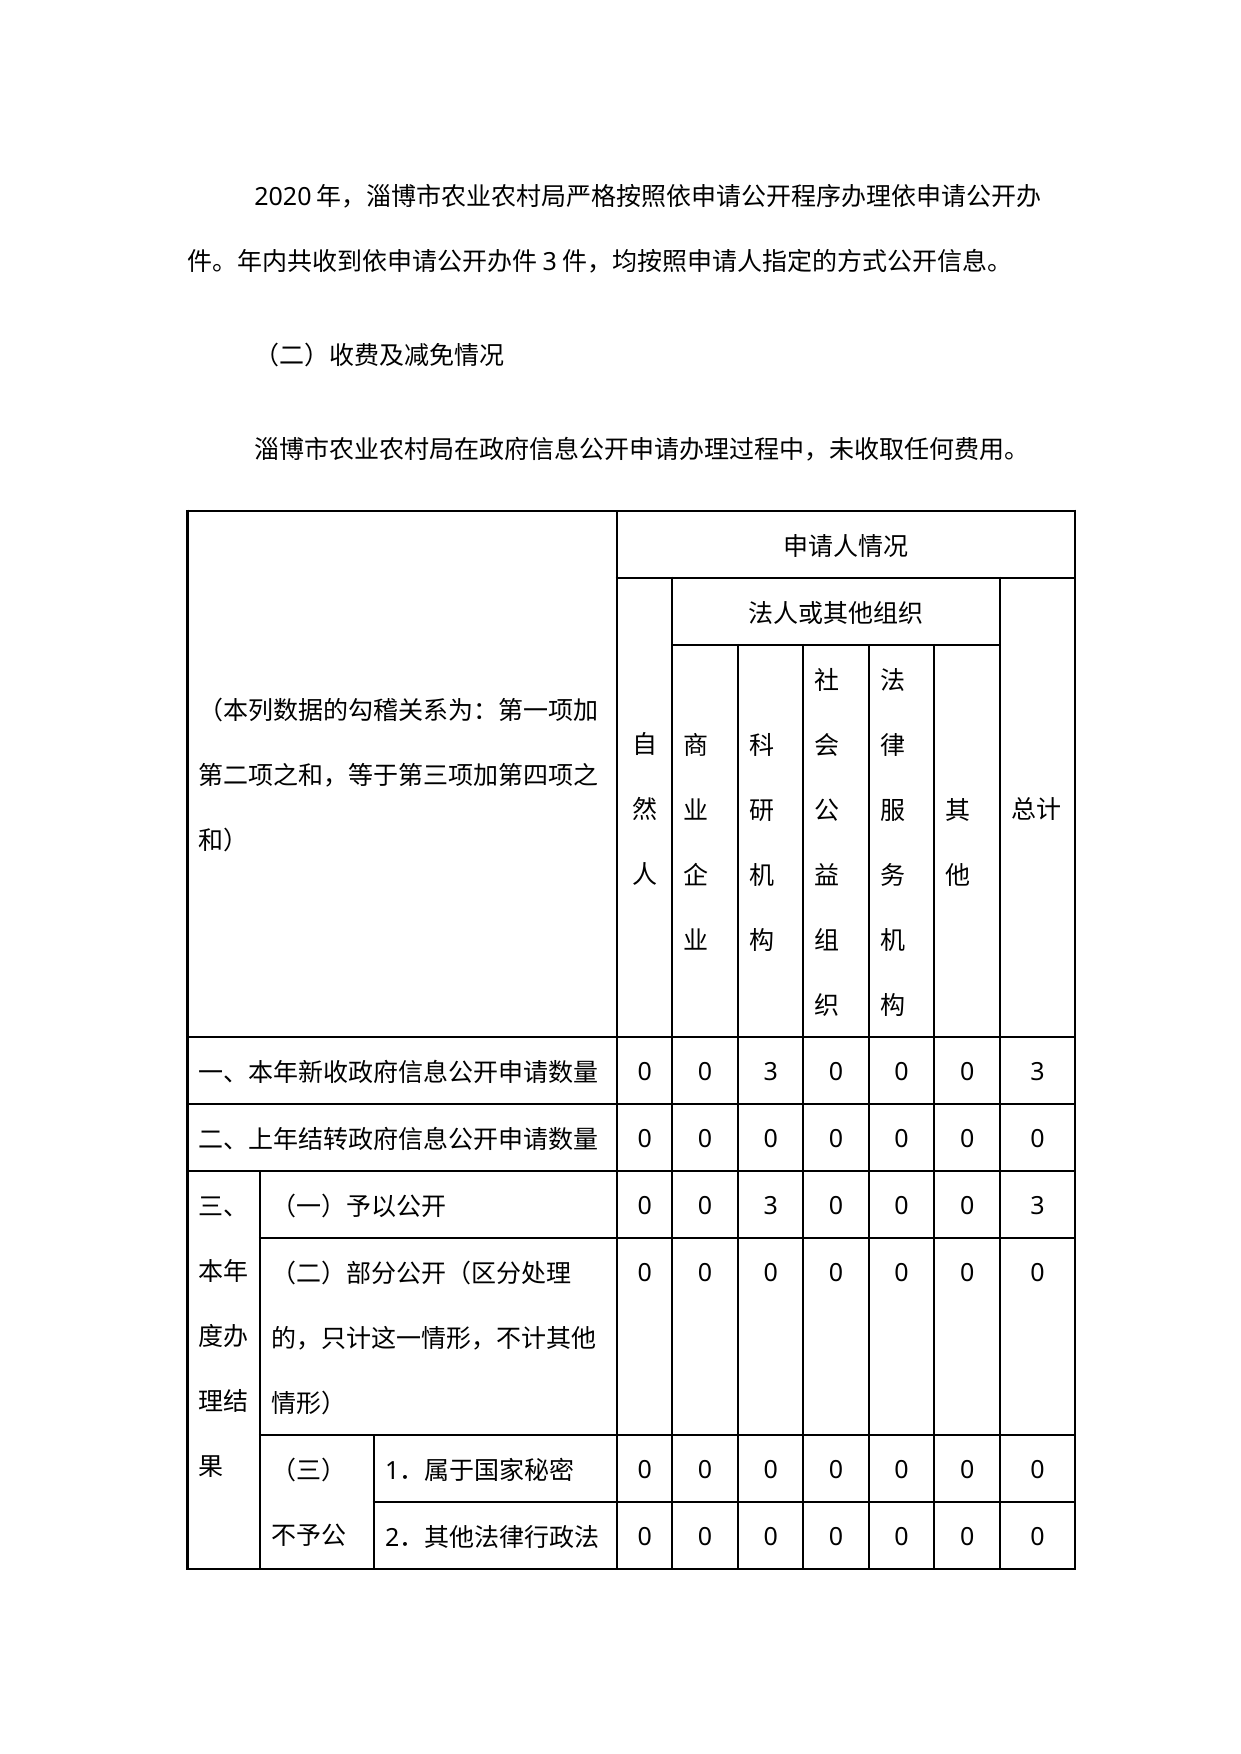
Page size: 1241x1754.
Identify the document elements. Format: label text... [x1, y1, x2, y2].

table_cell 0 [739, 1239, 802, 1434]
table_cell 0 [1001, 1503, 1074, 1568]
table_cell 3 [739, 1172, 802, 1237]
table_cell 总计 [1001, 579, 1074, 1036]
table_cell （三）不予公开 [261, 1436, 373, 1568]
table_cell 0 [870, 1436, 933, 1501]
text 2020年，淄博市农业农村局严格按照依申请公开程序办理依申请公开办件。年内共收到依申请公开办件3件，均按照申请人指定的方式公开信息。 [187, 162, 1053, 292]
table_cell 其他 [935, 646, 999, 1036]
table_cell 0 [804, 1038, 868, 1103]
table_cell 0 [935, 1105, 999, 1170]
table_cell 1．属于国家秘密 [375, 1436, 616, 1501]
table_cell 0 [1001, 1436, 1074, 1501]
table_cell 0 [870, 1105, 933, 1170]
table_cell 0 [739, 1503, 802, 1568]
table_cell 3 [739, 1038, 802, 1103]
text （二）收费及减免情况 [187, 321, 1053, 386]
table_cell 0 [618, 1503, 671, 1568]
table_cell 0 [870, 1038, 933, 1103]
table_cell 0 [618, 1105, 671, 1170]
table_cell 0 [804, 1105, 868, 1170]
table_cell 0 [935, 1503, 999, 1568]
table_cell 法人或其他组织 [673, 579, 999, 644]
table_cell 0 [618, 1038, 671, 1103]
table_cell 0 [673, 1172, 737, 1237]
table_cell 0 [1001, 1239, 1074, 1434]
table_cell 0 [935, 1172, 999, 1237]
table_cell 0 [870, 1503, 933, 1568]
table_cell 3 [1001, 1172, 1074, 1237]
table_cell 三、本年度办理结果 [189, 1172, 259, 1568]
table_cell 0 [739, 1436, 802, 1501]
table_cell 0 [804, 1239, 868, 1434]
table_cell 0 [935, 1239, 999, 1434]
table_cell 0 [804, 1436, 868, 1501]
table_header 申请人情况 [618, 512, 1074, 577]
table_cell （二）部分公开（区分处理的，只计这一情形，不计其他情形） [261, 1239, 616, 1434]
table_cell （一）予以公开 [261, 1172, 616, 1237]
table_cell 0 [673, 1503, 737, 1568]
table_cell 一、本年新收政府信息公开申请数量 [189, 1038, 616, 1103]
table_cell 自然人 [618, 579, 671, 1036]
table_cell 社会公益组织 [804, 646, 868, 1036]
table_cell 二、上年结转政府信息公开申请数量 [189, 1105, 616, 1170]
table_cell 0 [673, 1239, 737, 1434]
table_cell 0 [739, 1105, 802, 1170]
table_cell 0 [673, 1436, 737, 1501]
table_cell 0 [618, 1436, 671, 1501]
table_cell 0 [673, 1105, 737, 1170]
table_cell 0 [618, 1172, 671, 1237]
table_cell 0 [870, 1172, 933, 1237]
table_cell 0 [618, 1239, 671, 1434]
table_cell 商业企业 [673, 646, 737, 1036]
table_cell 0 [673, 1038, 737, 1103]
table_cell 2．其他法律行政法规禁止公开 [375, 1503, 616, 1568]
table_cell 0 [935, 1038, 999, 1103]
table_cell 0 [804, 1503, 868, 1568]
table_cell 科研机构 [739, 646, 802, 1036]
table_cell 0 [804, 1172, 868, 1237]
table_cell 0 [870, 1239, 933, 1434]
text 淄博市农业农村局在政府信息公开申请办理过程中，未收取任何费用。 [187, 415, 1053, 480]
table_cell 3 [1001, 1038, 1074, 1103]
table_cell 0 [1001, 1105, 1074, 1170]
table_cell 0 [935, 1436, 999, 1501]
table_cell 法律服务机构 [870, 646, 933, 1036]
table_header （本列数据的勾稽关系为：第一项加第二项之和，等于第三项加第四项之和） [189, 512, 616, 1036]
